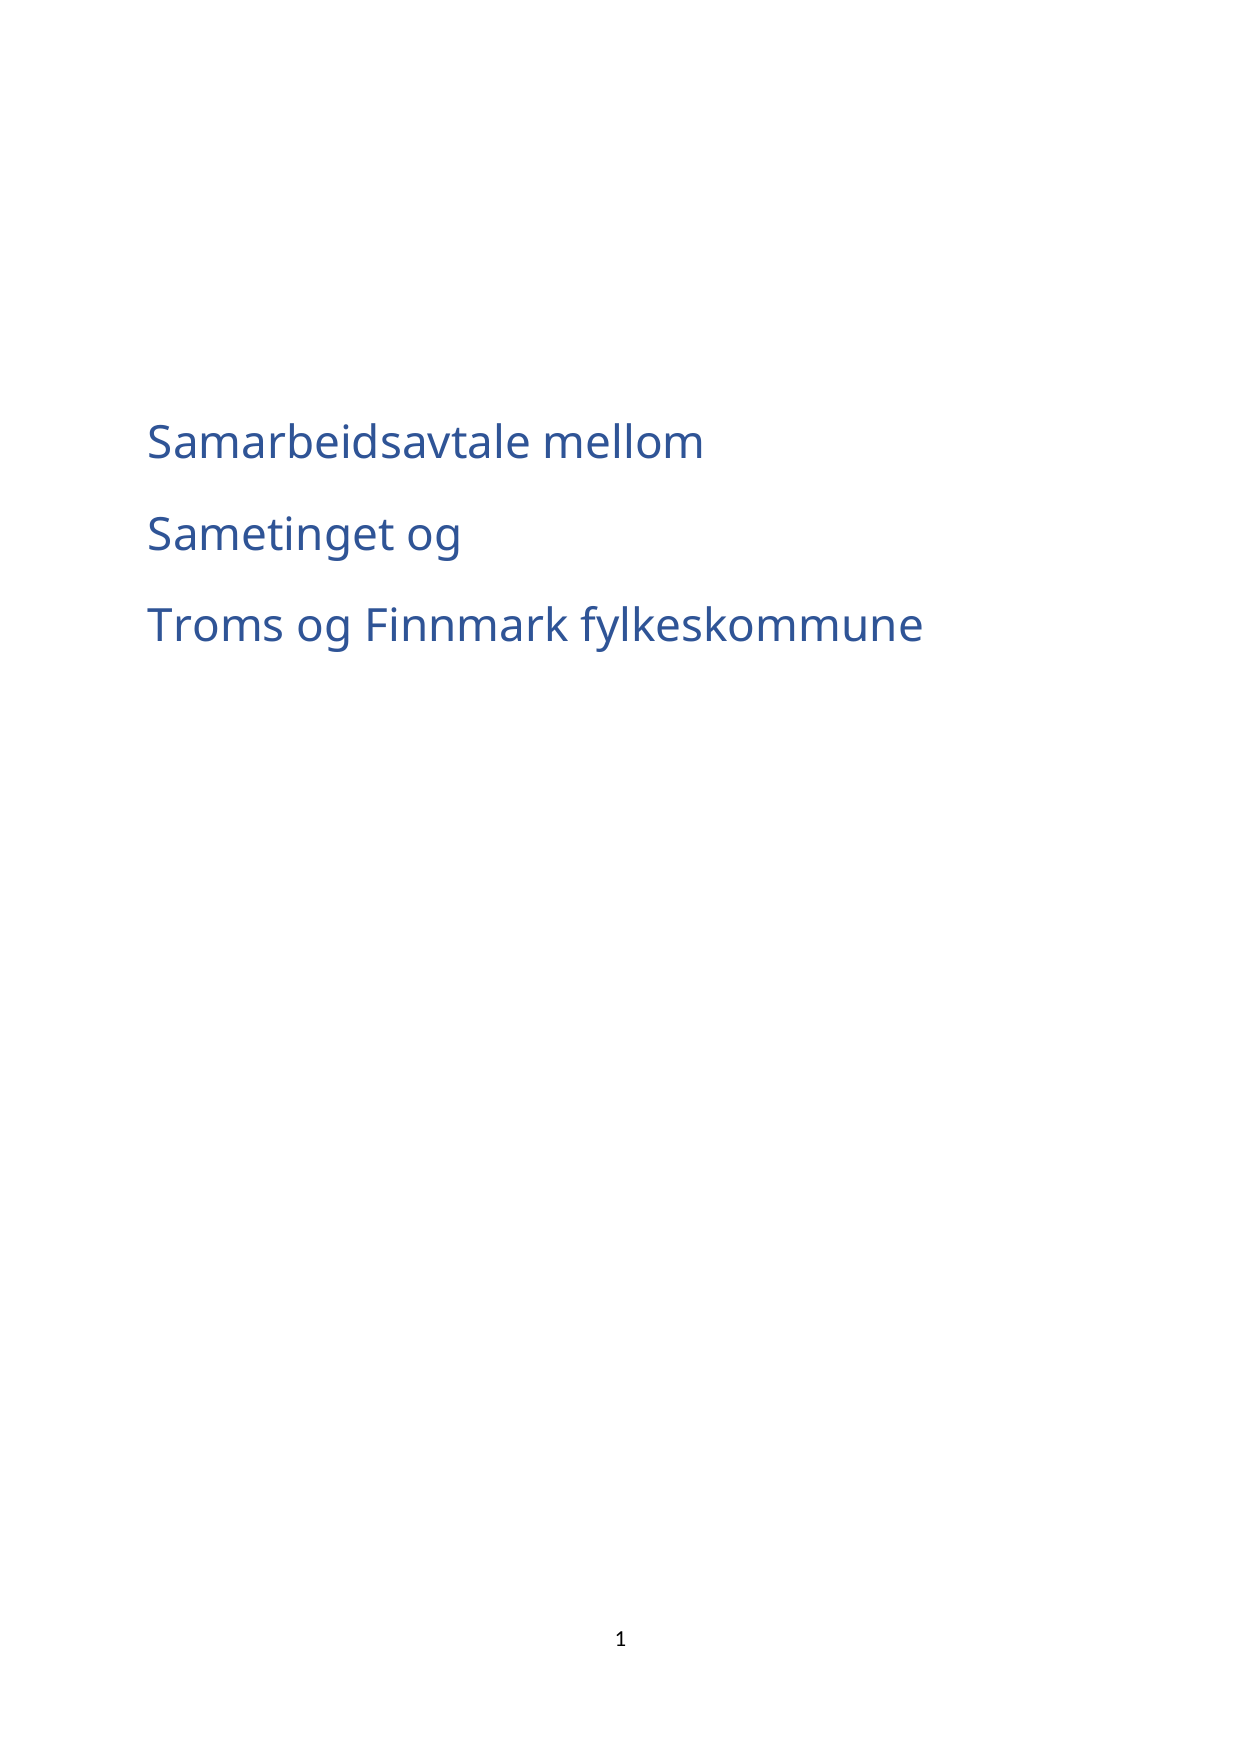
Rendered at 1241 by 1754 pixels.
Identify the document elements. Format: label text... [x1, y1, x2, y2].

subtitle Troms og Finnmark fylkeskommune [148, 592, 1093, 654]
subtitle Samarbeidsavtale mellom [148, 410, 1093, 472]
subtitle Sametinget og [148, 501, 1093, 563]
